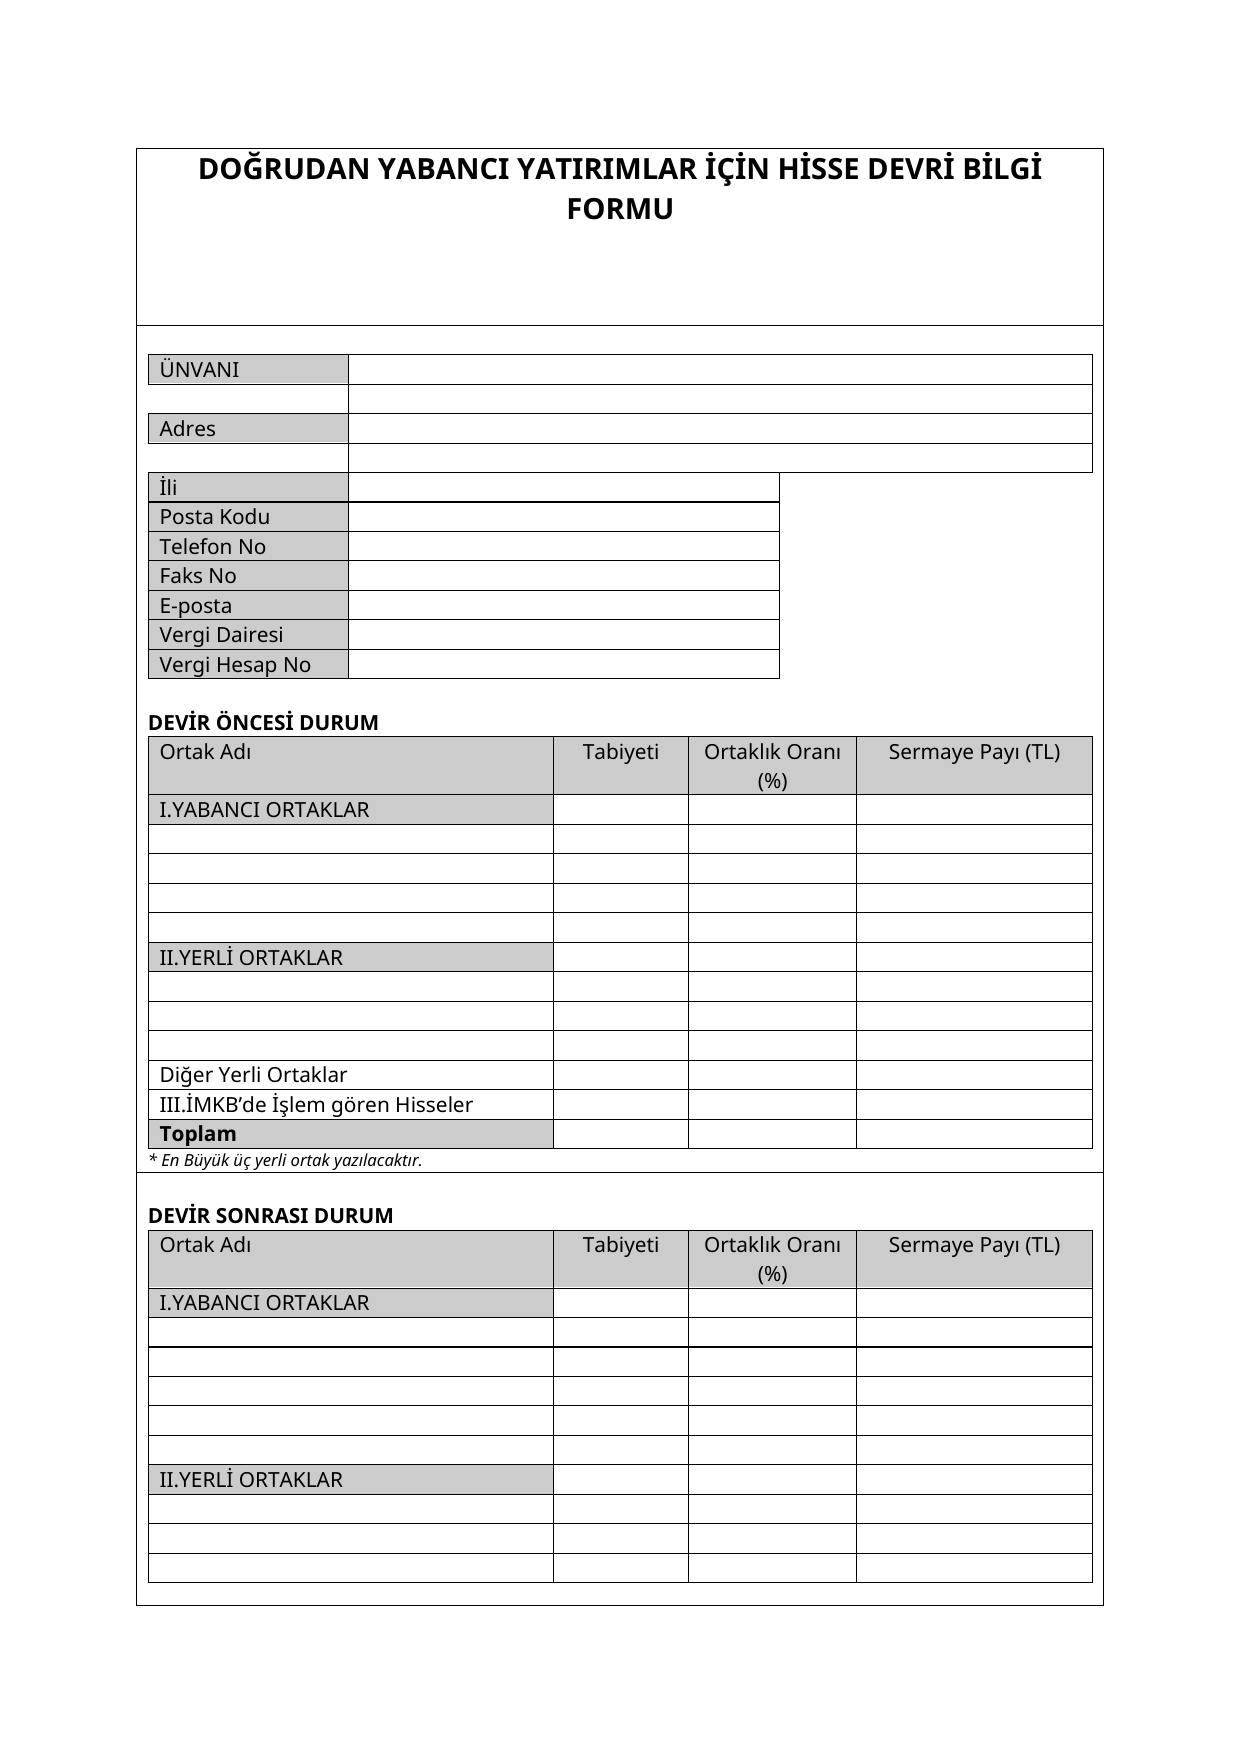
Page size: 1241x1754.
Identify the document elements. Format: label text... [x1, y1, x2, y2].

table_cell DEVİR ÖNCESİ DURUM * En Büyük üç yerli ortak yazılacaktır. [137, 326, 1103, 1172]
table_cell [137, 1173, 1103, 1604]
table_header DOĞRUDAN YABANCI YATIRIMLAR İÇİN HİSSE DEVRİ BİLGİ FORMU [137, 149, 1103, 324]
